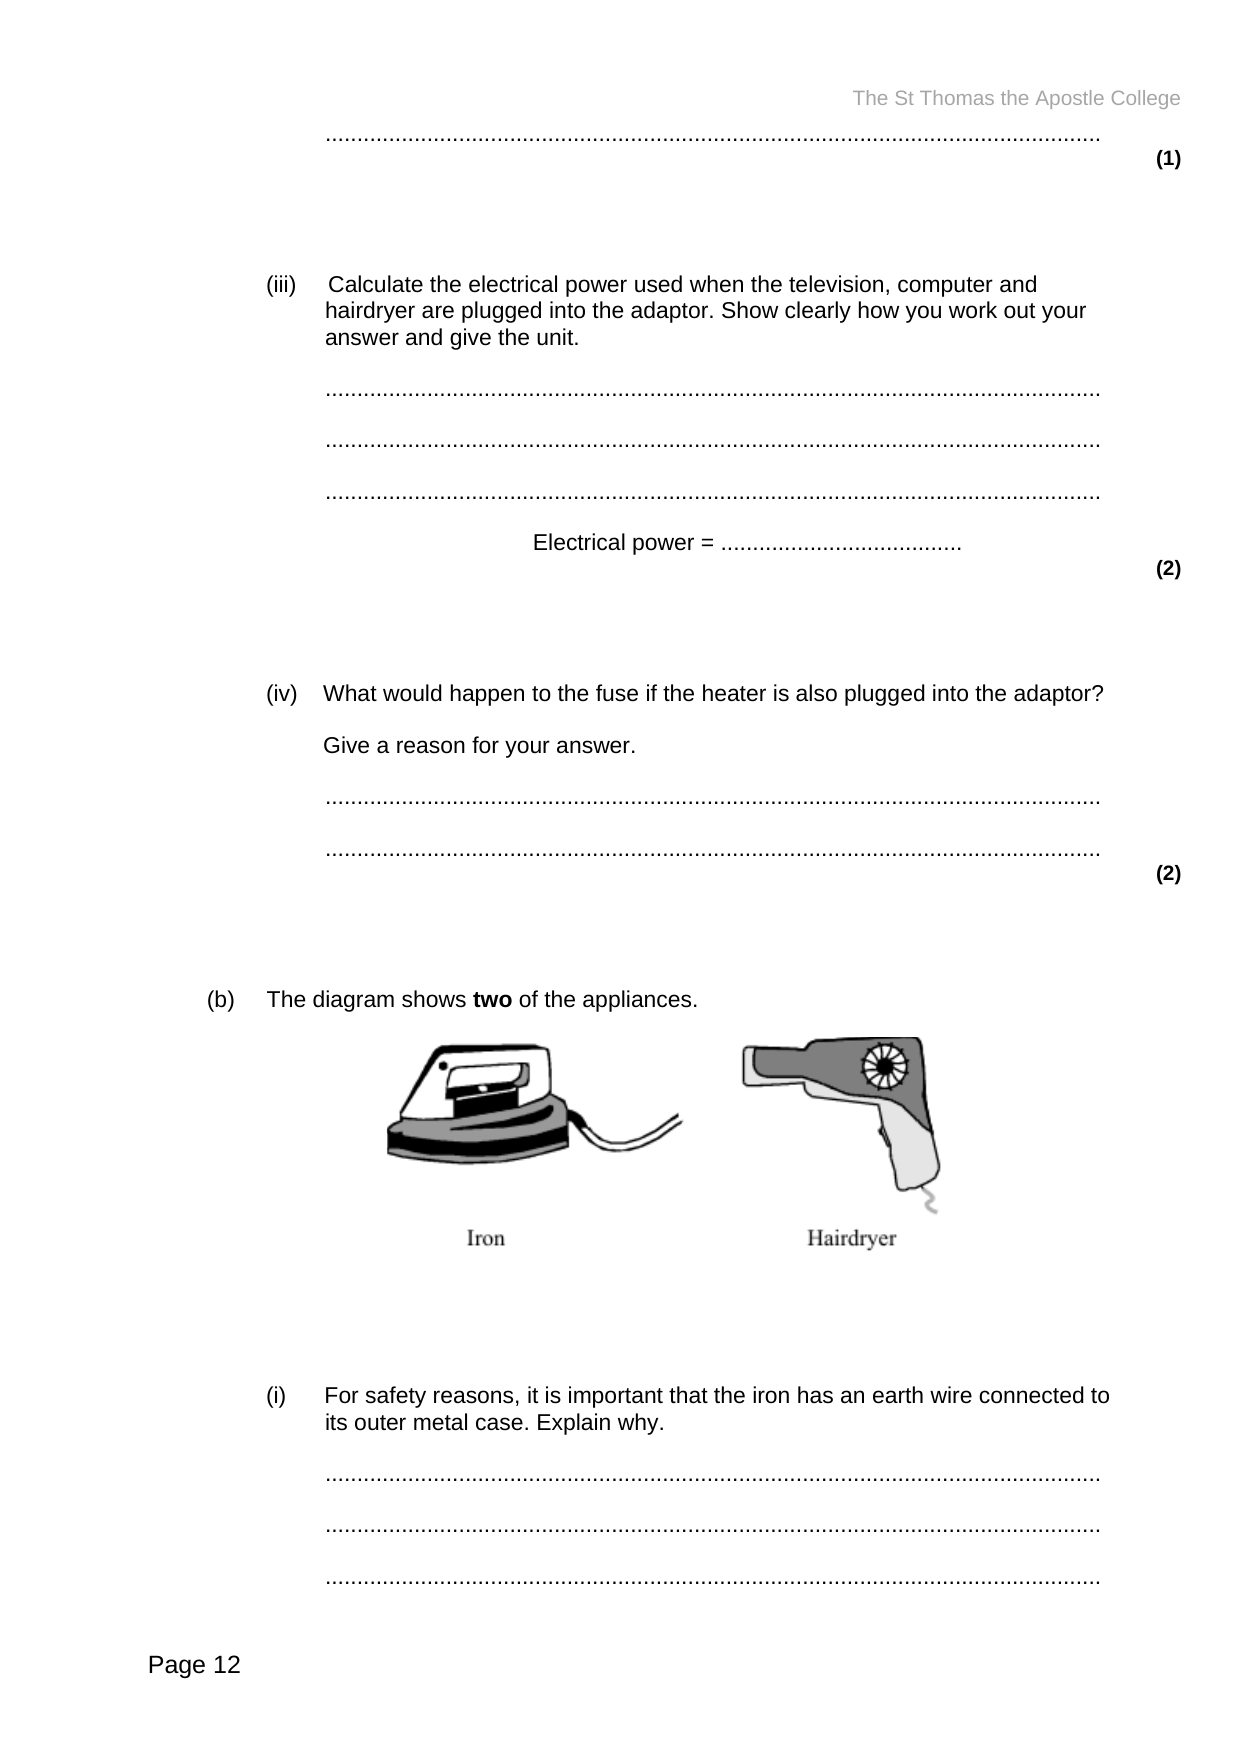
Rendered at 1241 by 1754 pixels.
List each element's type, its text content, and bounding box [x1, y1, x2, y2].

picture [386, 1037, 942, 1252]
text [325, 1563, 1122, 1589]
text .......................................................................................................................... [325, 478, 1122, 504]
text Give a reason for your answer. [266, 732, 1122, 758]
text (iv) What would happen to the fuse if the heater is also plugged into the adaptor? [266, 680, 1122, 707]
text (2) [148, 556, 1181, 579]
text .......................................................................................................................... [325, 834, 1122, 861]
text .......................................................................................................................... [325, 783, 1122, 809]
text (i) For safety reasons, it is important that the iron has an earth wire connected to its outer metal case. Explain why. [266, 1382, 1122, 1435]
text .......................................................................................................................... [325, 1460, 1122, 1486]
text .......................................................................................................................... [325, 375, 1122, 401]
text Electrical power = ...................................... [148, 529, 963, 556]
text (1) [148, 146, 1181, 170]
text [325, 120, 1122, 146]
text (b) The diagram shows two of the appliances. [207, 986, 1122, 1012]
text (iii) Calculate the electrical power used when the television, computer and hairdryer are plugged into the adaptor. Show clearly how you work out your answer and give the unit. [266, 271, 1122, 350]
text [325, 1511, 1122, 1538]
text .......................................................................................................................... [325, 426, 1122, 453]
text (2) [148, 861, 1181, 885]
